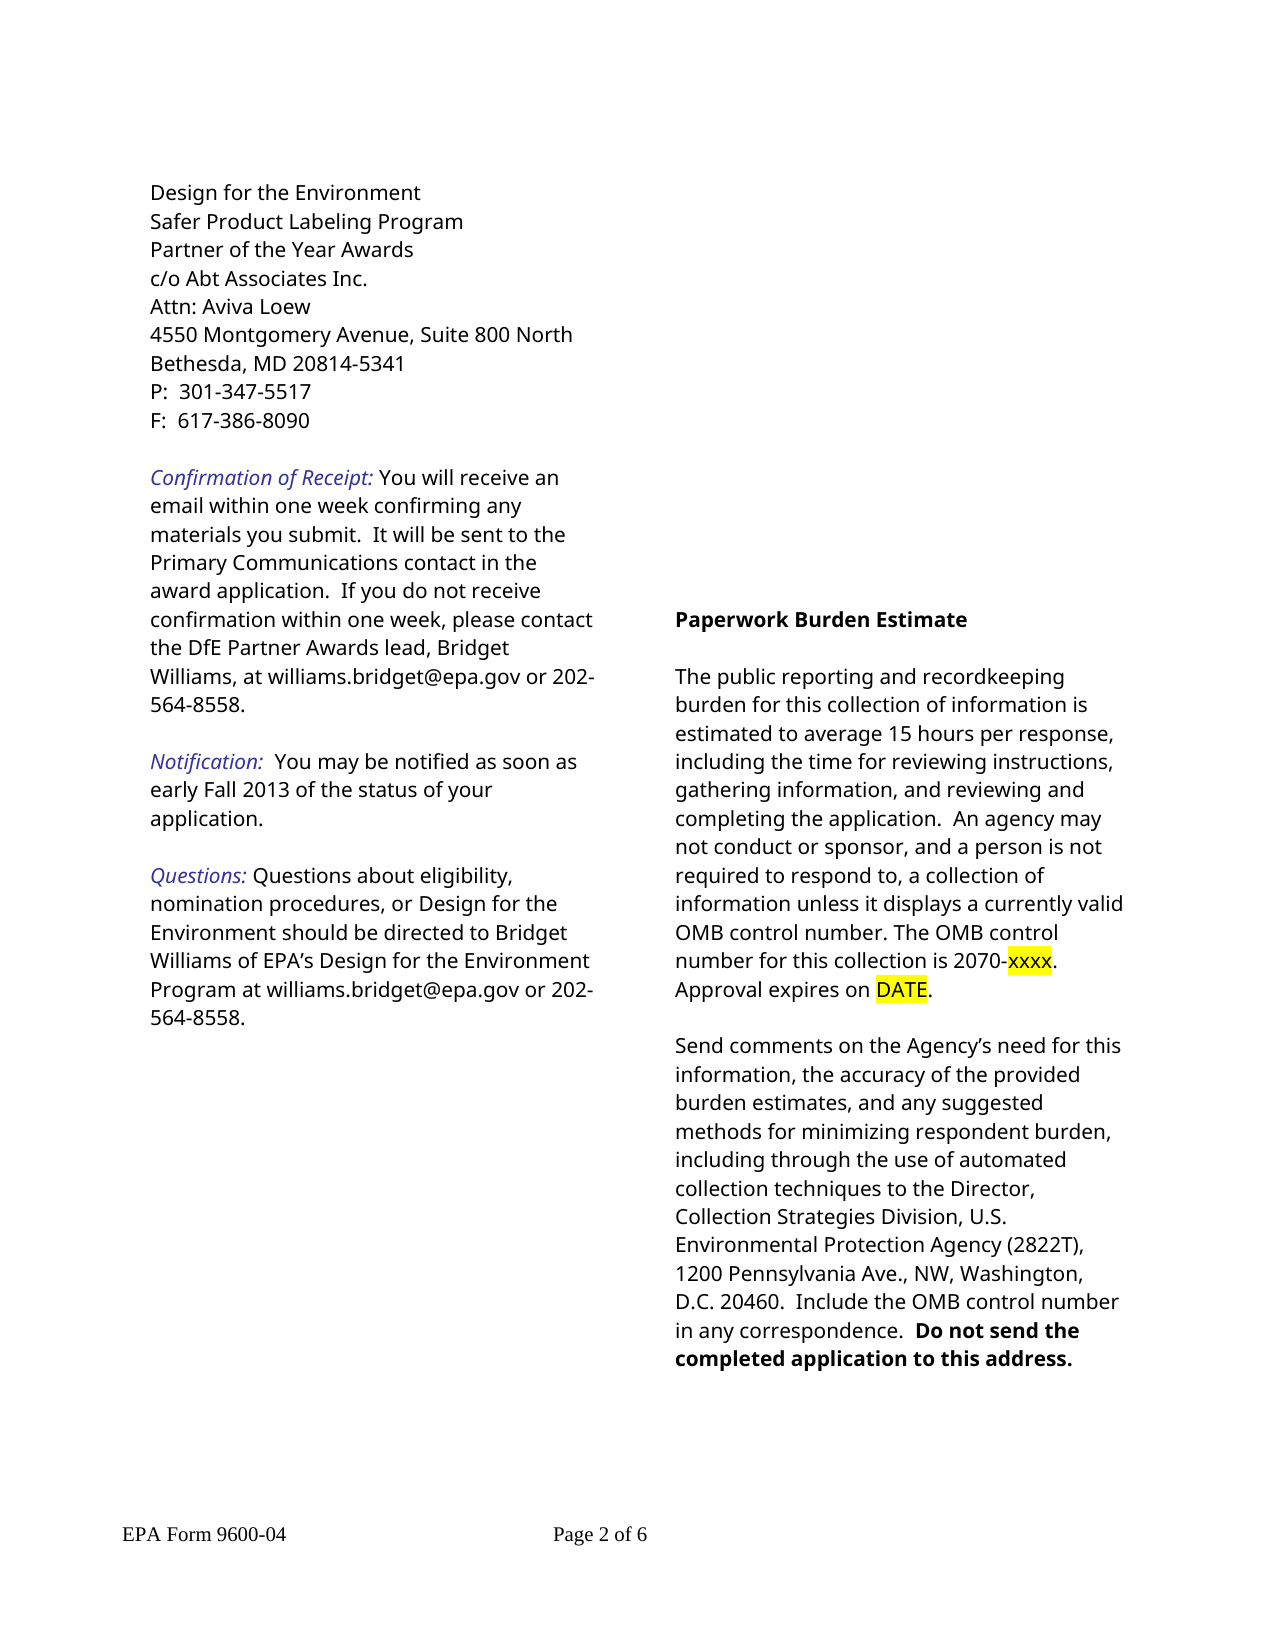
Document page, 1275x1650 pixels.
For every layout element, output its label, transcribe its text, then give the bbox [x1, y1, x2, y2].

text F: 617-386-8090 [150, 406, 600, 434]
text Safer Product Labeling Program [150, 207, 600, 235]
list Send comments on the Agency’s need for this information, the accuracy of the provided burden estimates, and any suggested methods for minimizing respondent burden, including through the use of automated collection techniques to the Director, Collection Strategies Division, U.S. Environmental Protection Agency (2822T), 1200 Pennsylvania Ave., NW, Washington, D.C. 20460. Include the OMB control number in any correspondence. Do not send the completed application to this address. [675, 1032, 1125, 1373]
text Bethesda, MD 20814-5341 [150, 349, 600, 377]
text Paperwork Burden Estimate [675, 605, 1125, 633]
text c/o Abt Associates Inc. [150, 264, 600, 292]
text Design for the Environment [150, 178, 600, 207]
list The public reporting and recordkeeping burden for this collection of information is estimated to average 15 hours per response, including the time for reviewing instructions, gathering information, and reviewing and completing the application. An agency may not conduct or sponsor, and a person is not required to respond to, a collection of information unless it displays a currently valid OMB control number. The OMB control number for this collection is 2070-xxxx. Approval expires on DATE. [675, 662, 1125, 1003]
text 4550 Montgomery Avenue, Suite 800 North [150, 321, 600, 349]
text P: 301-347-5517 [150, 377, 600, 406]
text Attn: Aviva Loew [150, 292, 600, 321]
text Partner of the Year Awards [150, 235, 600, 264]
text Confirmation of Receipt: You will receive an email within one week confirming any materials you submit. It will be sent to the Primary Communications contact in the award application. If you do not receive confirmation within one week, please contact the DfE Partner Awards lead, Bridget Williams, at williams.bridget@epa.gov or 202-564-8558. [150, 463, 600, 719]
text Notification: You may be notified as soon as early Fall 2013 of the status of your application. [150, 747, 600, 832]
text Questions: Questions about eligibility, nomination procedures, or Design for the Environment should be directed to Bridget Williams of EPA’s Design for the Environment Program at williams.bridget@epa.gov or 202-564-8558. [150, 861, 600, 1032]
